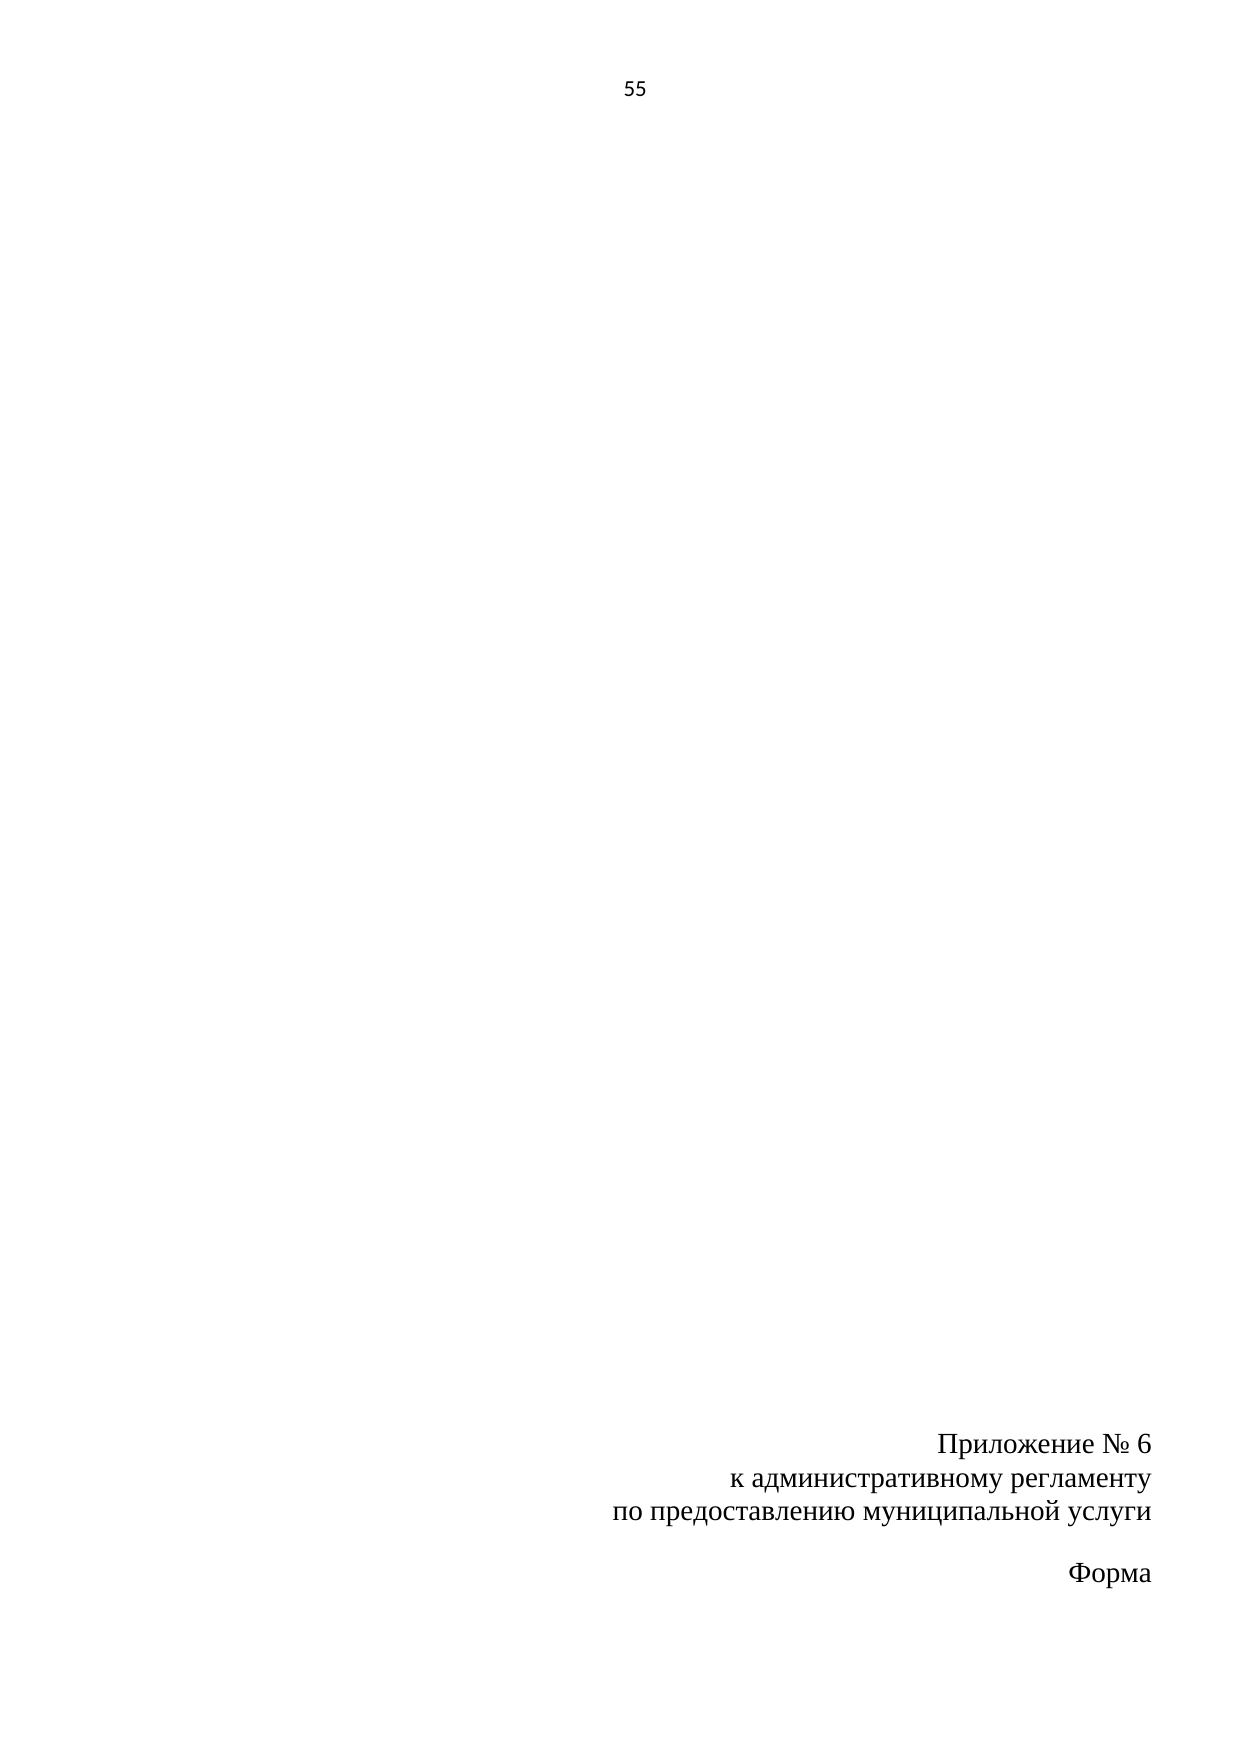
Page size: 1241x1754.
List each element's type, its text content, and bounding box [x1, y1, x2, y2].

text Приложение № 6 [118, 1426, 1152, 1460]
text по предоставлению муниципальной услуги [532, 1493, 1152, 1527]
text Форма [118, 1556, 1152, 1589]
text к административному регламенту [532, 1460, 1152, 1493]
